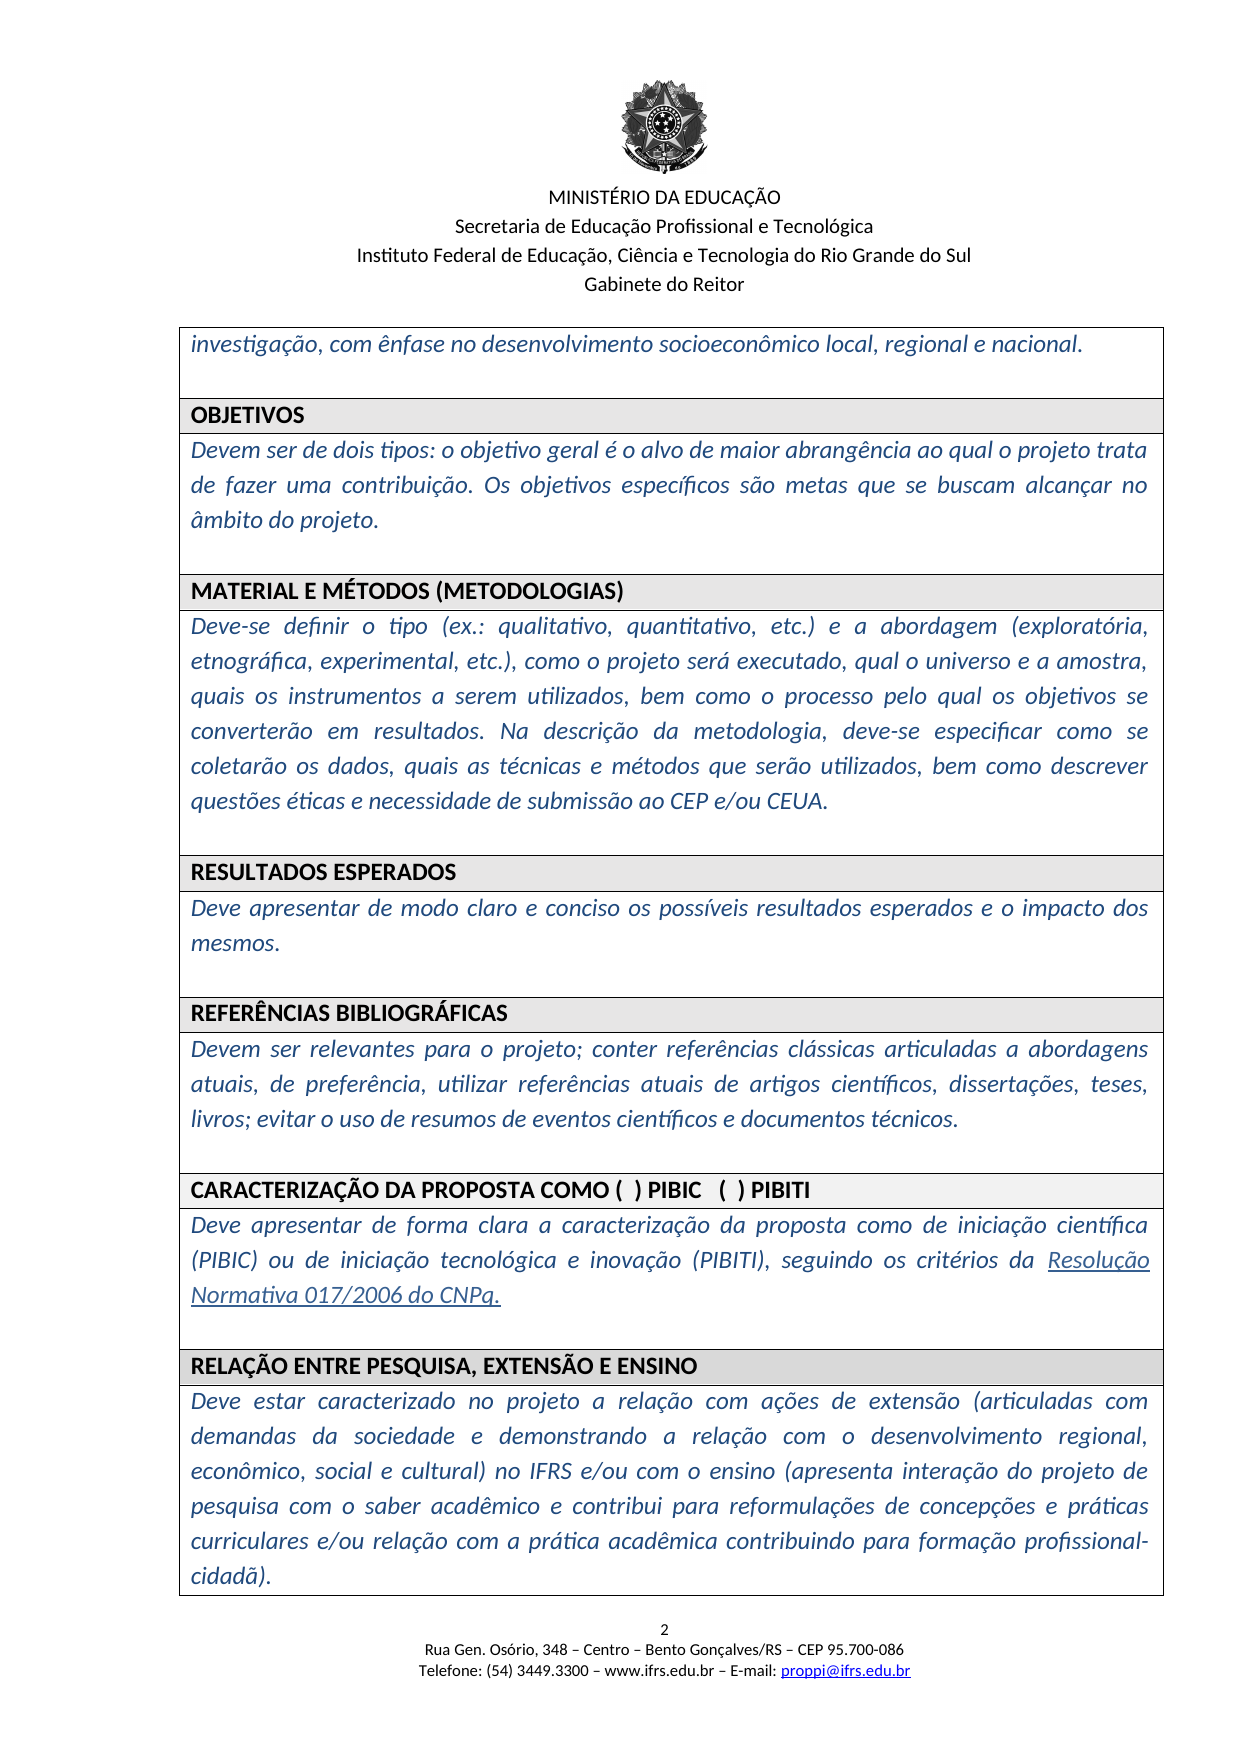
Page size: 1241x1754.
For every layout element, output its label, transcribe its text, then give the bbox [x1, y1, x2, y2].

table_cell Deve estar caracterizado no projeto a relação com ações de extensão (articuladas com demandas da sociedade e demonstrando a relação com o desenvolvimento regional, econômico, social e cultural) no IFRS e/ou com o ensino (apresenta interação do projeto de pesquisa com o saber acadêmico e contribui para reformulações de concepções e práticas curriculares e/ou relação com a prática acadêmica contribuindo para formação profissional-cidadã). [180, 1386, 1163, 1595]
table_cell OBJETIVOS [180, 399, 1163, 433]
table_cell Devem ser de dois tipos: o objetivo geral é o alvo de maior abrangência ao qual o projeto trata de fazer uma contribuição. Os objetivos específicos são metas que se buscam alcançar no âmbito do projeto. [180, 434, 1163, 574]
table_cell Deve-se definir o tipo (ex.: qualitativo, quantitativo, etc.) e a abordagem (exploratória, etnográfica, experimental, etc.), como o projeto será executado, qual o universo e a amostra, quais os instrumentos a serem utilizados, bem como o processo pelo qual os objetivos se converterão em resultados. Na descrição da metodologia, deve-se especificar como se coletarão os dados, quais as técnicas e métodos que serão utilizados, bem como descrever questões éticas e necessidade de submissão ao CEP e/ou CEUA. [180, 611, 1163, 855]
picture [621, 80, 708, 174]
table_cell MATERIAL E MÉTODOS (METODOLOGIAS) [180, 575, 1163, 609]
table_cell Deve apresentar de forma clara a caracterização da proposta como de iniciação científica (PIBIC) ou de iniciação tecnológica e inovação (PIBITI), seguindo os critérios da Resolução Normativa 017/2006 do CNPq. [180, 1209, 1163, 1349]
table_cell RELAÇÃO ENTRE PESQUISA, EXTENSÃO E ENSINO [180, 1350, 1163, 1384]
table_cell Deve apresentar de modo claro e conciso os possíveis resultados esperados e o impacto dos mesmos. [180, 892, 1163, 997]
table_cell RESULTADOS ESPERADOS [180, 856, 1163, 891]
table_cell CARACTERIZAÇÃO DA PROPOSTA COMO ( ) PIBIC ( ) PIBITI [180, 1174, 1163, 1208]
table_cell Devem ser relevantes para o projeto; conter referências clássicas articuladas a abordagens atuais, de preferência, utilizar referências atuais de artigos científicos, dissertações, teses, livros; evitar o uso de resumos de eventos científicos e documentos técnicos. [180, 1033, 1163, 1173]
table_cell REFERÊNCIAS BIBLIOGRÁFICAS [180, 998, 1163, 1032]
